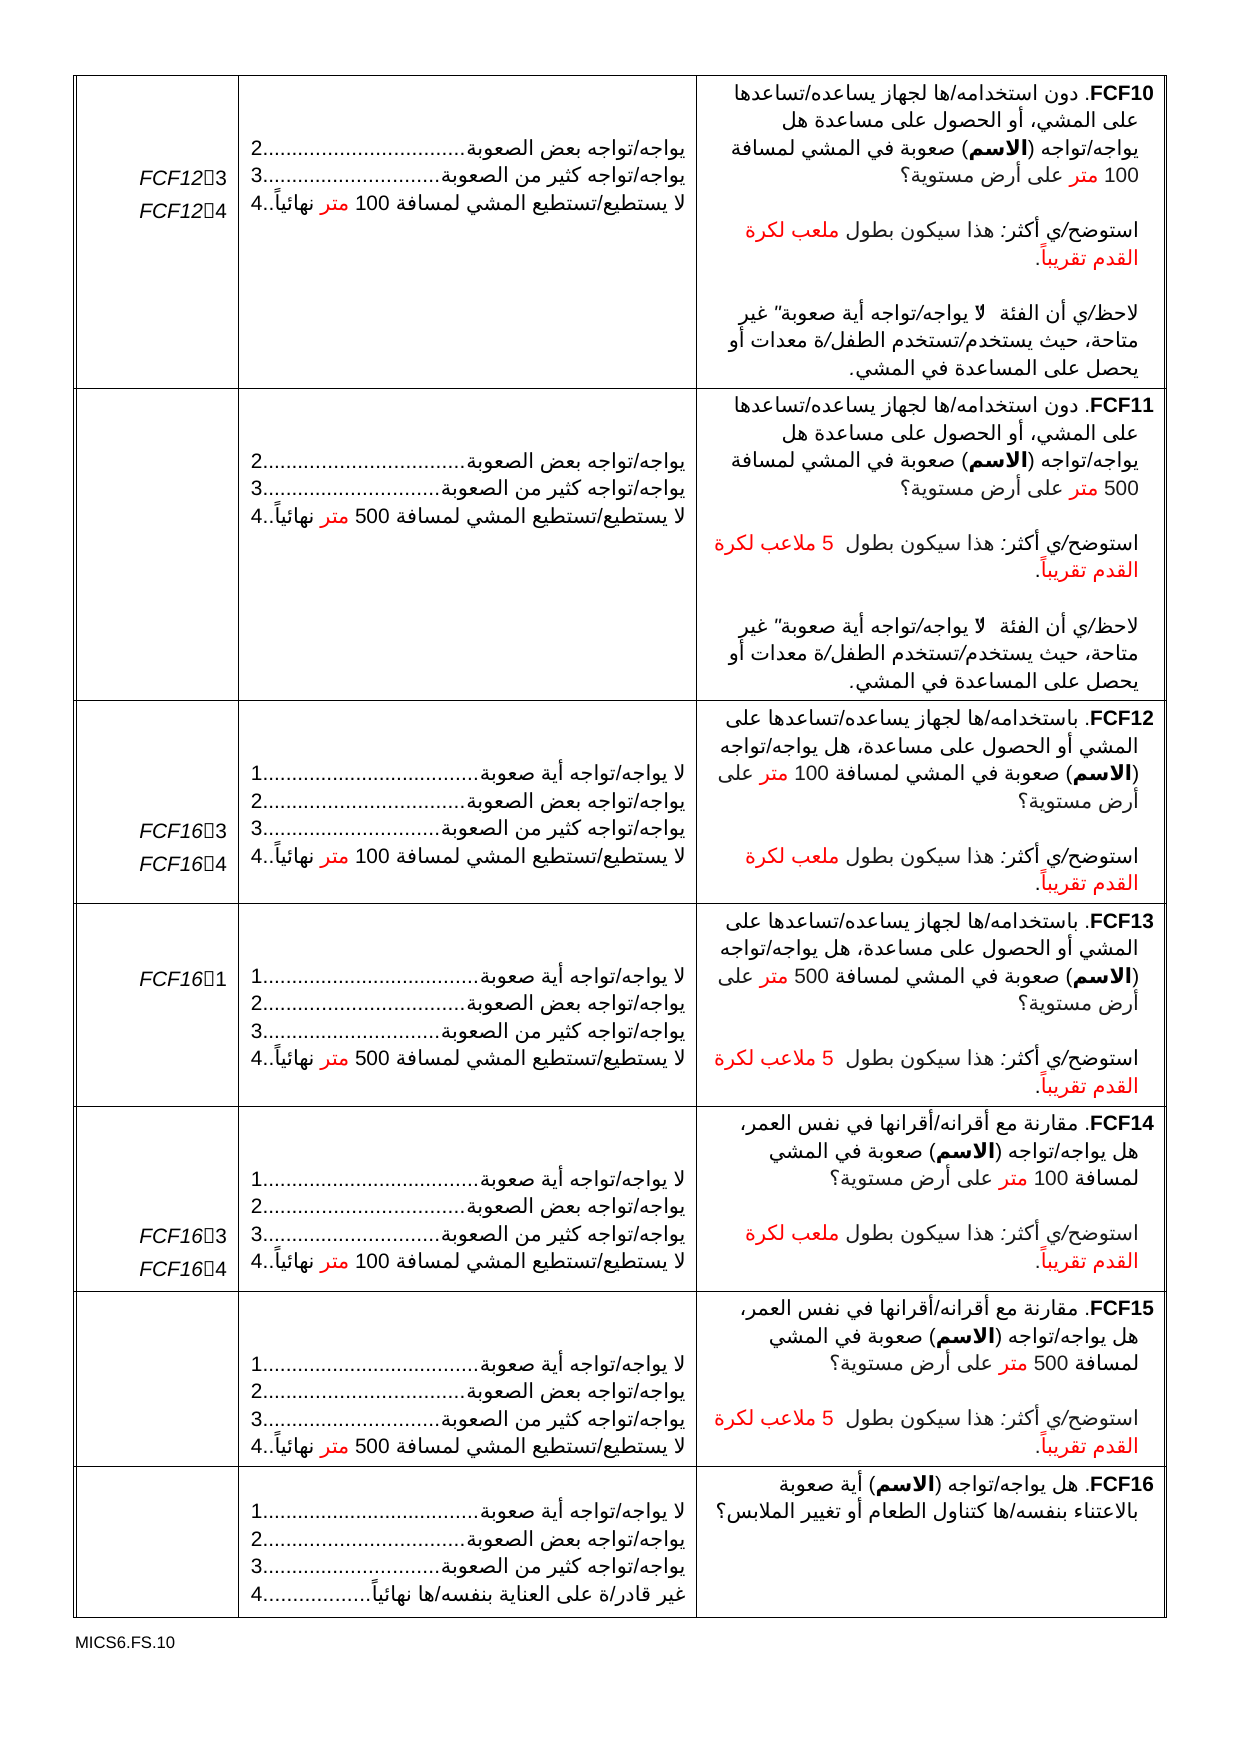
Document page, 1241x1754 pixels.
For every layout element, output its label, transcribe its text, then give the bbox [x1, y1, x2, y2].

table_cell FCF11. دون استخدامه/ها لجهاز يساعده/تساعدها على المشي، أو الحصول على مساعدة هل يواجه/تواجه (الاسم) صعوبة في المشي لمسافة 500 متر على أرض مستوية؟ استوضح/ي أكثر: هذا سيكون بطول 5 ملاعب لكرة القدم تقريباً. لاحظ/ي أن الفئة "لا يواجه/تواجه أية صعوبة" غير متاحة، حيث يستخدم/تستخدم الطفل/ة معدات أو يحصل على المساعدة في المشي. [697, 389, 1164, 700]
table_cell يواجه/تواجه بعض الصعوبة 2 يواجه/تواجه كثير من الصعوبة 3 لا يستطيع/تستطيع المشي لمسافة 500 متر نهائياً 4 [239, 389, 696, 700]
table_cell FCF12. باستخدامه/ها لجهاز يساعده/تساعدها على المشي أو الحصول على مساعدة، هل يواجه/تواجه (الاسم) صعوبة في المشي لمسافة 100 متر على أرض مستوية؟ استوضح/ي أكثر: هذا سيكون بطول ملعب لكرة القدم تقريباً. [697, 701, 1164, 903]
table_cell FCF13. باستخدامه/ها لجهاز يساعده/تساعدها على المشي أو الحصول على مساعدة، هل يواجه/تواجه (الاسم) صعوبة في المشي لمسافة 500 متر على أرض مستوية؟ استوضح/ي أكثر: هذا سيكون بطول 5 ملاعب لكرة القدم تقريباً. [697, 904, 1164, 1106]
table_cell FCF14. مقارنة مع أقرانه/أقرانها في نفس العمر، هل يواجه/تواجه (الاسم) صعوبة في المشي لمسافة 100 متر على أرض مستوية؟ استوضح/ي أكثر: هذا سيكون بطول ملعب لكرة القدم تقريباً. [697, 1107, 1164, 1291]
table_cell FCF15. مقارنة مع أقرانه/أقرانها في نفس العمر، هل يواجه/تواجه (الاسم) صعوبة في المشي لمسافة 500 متر على أرض مستوية؟ استوضح/ي أكثر: هذا سيكون بطول 5 ملاعب لكرة القدم تقريباً. [697, 1292, 1164, 1466]
table_cell FCF123 FCF124 [77, 76, 238, 388]
table_cell FCF163 FCF164 [77, 1107, 238, 1291]
table_cell [77, 1292, 238, 1466]
table_cell لا يواجه/تواجه أية صعوبة 1 يواجه/تواجه بعض الصعوبة 2 يواجه/تواجه كثير من الصعوبة 3 غير قادر/ة على العناية بنفسه/ها نهائياً 4 [239, 1467, 696, 1617]
table_cell FCF10. دون استخدامه/ها لجهاز يساعده/تساعدها على المشي، أو الحصول على مساعدة هل يواجه/تواجه (الاسم) صعوبة في المشي لمسافة 100 متر على أرض مستوية؟ استوضح/ي أكثر: هذا سيكون بطول ملعب لكرة القدم تقريباً. لاحظ/ي أن الفئة "لا يواجه/تواجه أية صعوبة" غير متاحة، حيث يستخدم/تستخدم الطفل/ة معدات أو يحصل على المساعدة في المشي. [697, 76, 1164, 388]
table_cell لا يواجه/تواجه أية صعوبة 1 يواجه/تواجه بعض الصعوبة 2 يواجه/تواجه كثير من الصعوبة 3 لا يستطيع/تستطيع المشي لمسافة 100 متر نهائياً 4 [239, 701, 696, 903]
table_cell يواجه/تواجه بعض الصعوبة 2 يواجه/تواجه كثير من الصعوبة 3 لا يستطيع/تستطيع المشي لمسافة 100 متر نهائياً 4 [239, 76, 696, 388]
table_cell FCF16. هل يواجه/تواجه (الاسم) أية صعوبة بالاعتناء بنفسه/ها كتناول الطعام أو تغيير الملابس؟ [697, 1467, 1164, 1617]
table_cell [77, 389, 238, 700]
table_cell FCF163 FCF164 [77, 701, 238, 903]
table_cell FCF161 [77, 904, 238, 1106]
table_cell لا يواجه/تواجه أية صعوبة 1 يواجه/تواجه بعض الصعوبة 2 يواجه/تواجه كثير من الصعوبة 3 لا يستطيع/تستطيع المشي لمسافة 500 متر نهائياً 4 [239, 904, 696, 1106]
table_cell لا يواجه/تواجه أية صعوبة 1 يواجه/تواجه بعض الصعوبة 2 يواجه/تواجه كثير من الصعوبة 3 لا يستطيع/تستطيع المشي لمسافة 500 متر نهائياً 4 [239, 1292, 696, 1466]
table_cell لا يواجه/تواجه أية صعوبة 1 يواجه/تواجه بعض الصعوبة 2 يواجه/تواجه كثير من الصعوبة 3 لا يستطيع/تستطيع المشي لمسافة 100 متر نهائياً 4 [239, 1107, 696, 1291]
table_cell [77, 1467, 238, 1617]
